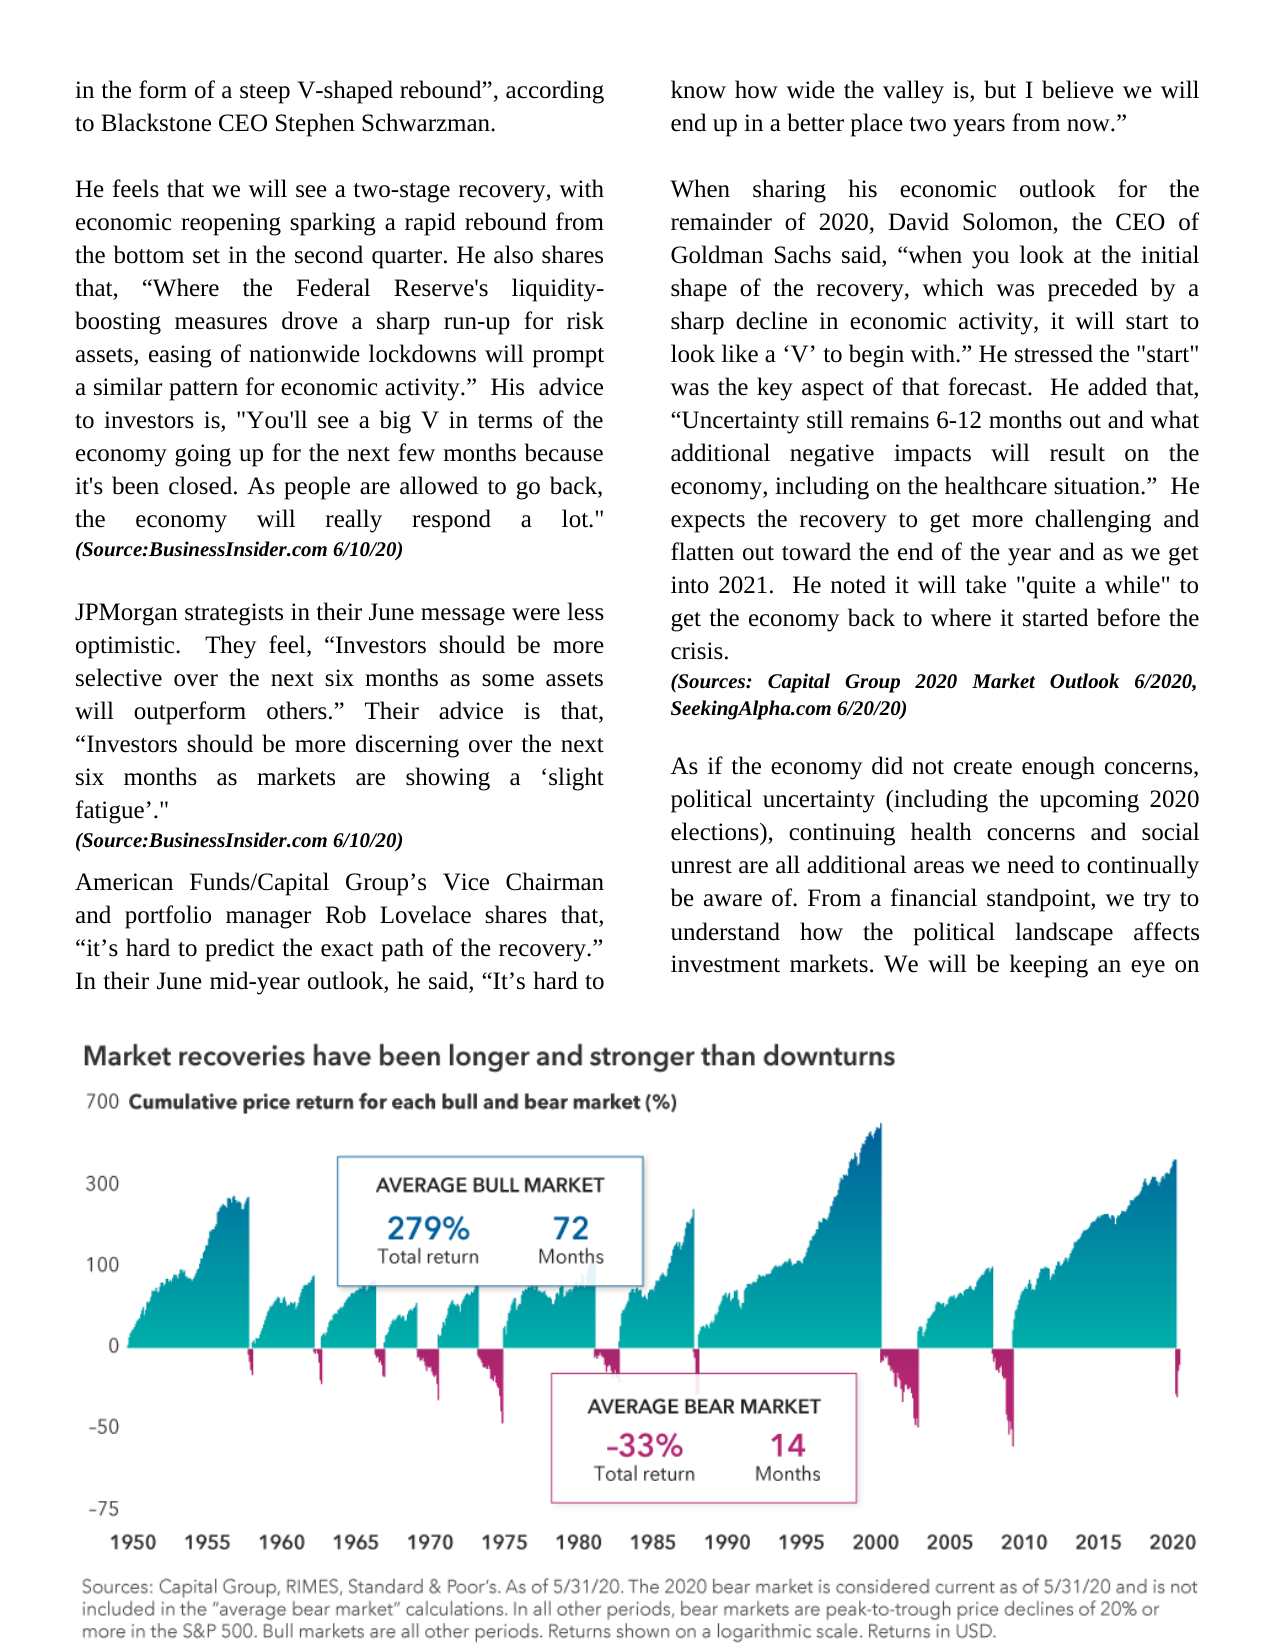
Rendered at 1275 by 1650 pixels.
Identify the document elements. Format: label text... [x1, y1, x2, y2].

text As if the economy did not create enough concerns, political uncertainty (including the upcoming 2020 elections), continuing health concerns and social unrest are all additional areas we need to continually be aware of. From a financial standpoint, we try to understand how the political landscape affects investment markets. We will be keeping an eye on these activities and how it may affect your investments. [670, 751, 1200, 978]
text American Funds/Capital Group’s Vice Chairman and portfolio manager Rob Lovelace shares that, “it’s hard to predict the exact path of the recovery.” In their June mid-year outlook, he said, “It’s hard to know how wide the valley is, but I believe we will end up in a better place two years from now.” [670, 75, 1200, 137]
text He feels that we will see a two-stage recovery, with economic reopening sparking a rapid rebound from the bottom set in the second quarter. He also shares that, “Where the Federal Reserve's liquidity-boosting measures drove a sharp run-up for risk assets, easing of nationwide lockdowns will prompt a similar pattern for economic activity.” His advice to investors is, "You'll see a big V in terms of the economy going up for the next few months because it's been closed. As people are allowed to go back, the economy will really respond a lot." (Source:BusinessInsider.com 6/10/20) [75, 174, 605, 561]
text American Funds/Capital Group’s Vice Chairman and portfolio manager Rob Lovelace shares that, “it’s hard to predict the exact path of the recovery.” In their June mid-year outlook, he said, “It’s hard to know how wide the valley is, but I believe we will end up in a better place two years from now.” [75, 867, 605, 995]
text When sharing his economic outlook for the remainder of 2020, David Solomon, the CEO of Goldman Sachs said, “when you look at the initial shape of the recovery, which was preceded by a sharp decline in economic activity, it will start to look like a ‘V’ to begin with.” He stressed the "start" was the key aspect of that forecast. He added that, “Uncertainty still remains 6-12 months out and what additional negative impacts will result on the economy, including on the healthcare situation.” He expects the recovery to get more challenging and flatten out toward the end of the year and as we get into 2021. He noted it will take "quite a while" to get the economy back to where it started before the crisis. [670, 174, 1200, 665]
text (Source:BusinessInsider.com 6/10/20) [75, 828, 605, 852]
picture [80, 1040, 1205, 1650]
text (Sources: Capital Group 2020 Market Outlook 6/2020, SeekingAlpha.com 6/20/20) [670, 669, 1200, 720]
text JPMorgan strategists in their June message were less optimistic. They feel, “Investors should be more selective over the next six months as some assets will outperform others.” Their advice is that, “Investors should be more discerning over the next six months as markets are showing a ‘slight fatigue’." [75, 597, 605, 824]
